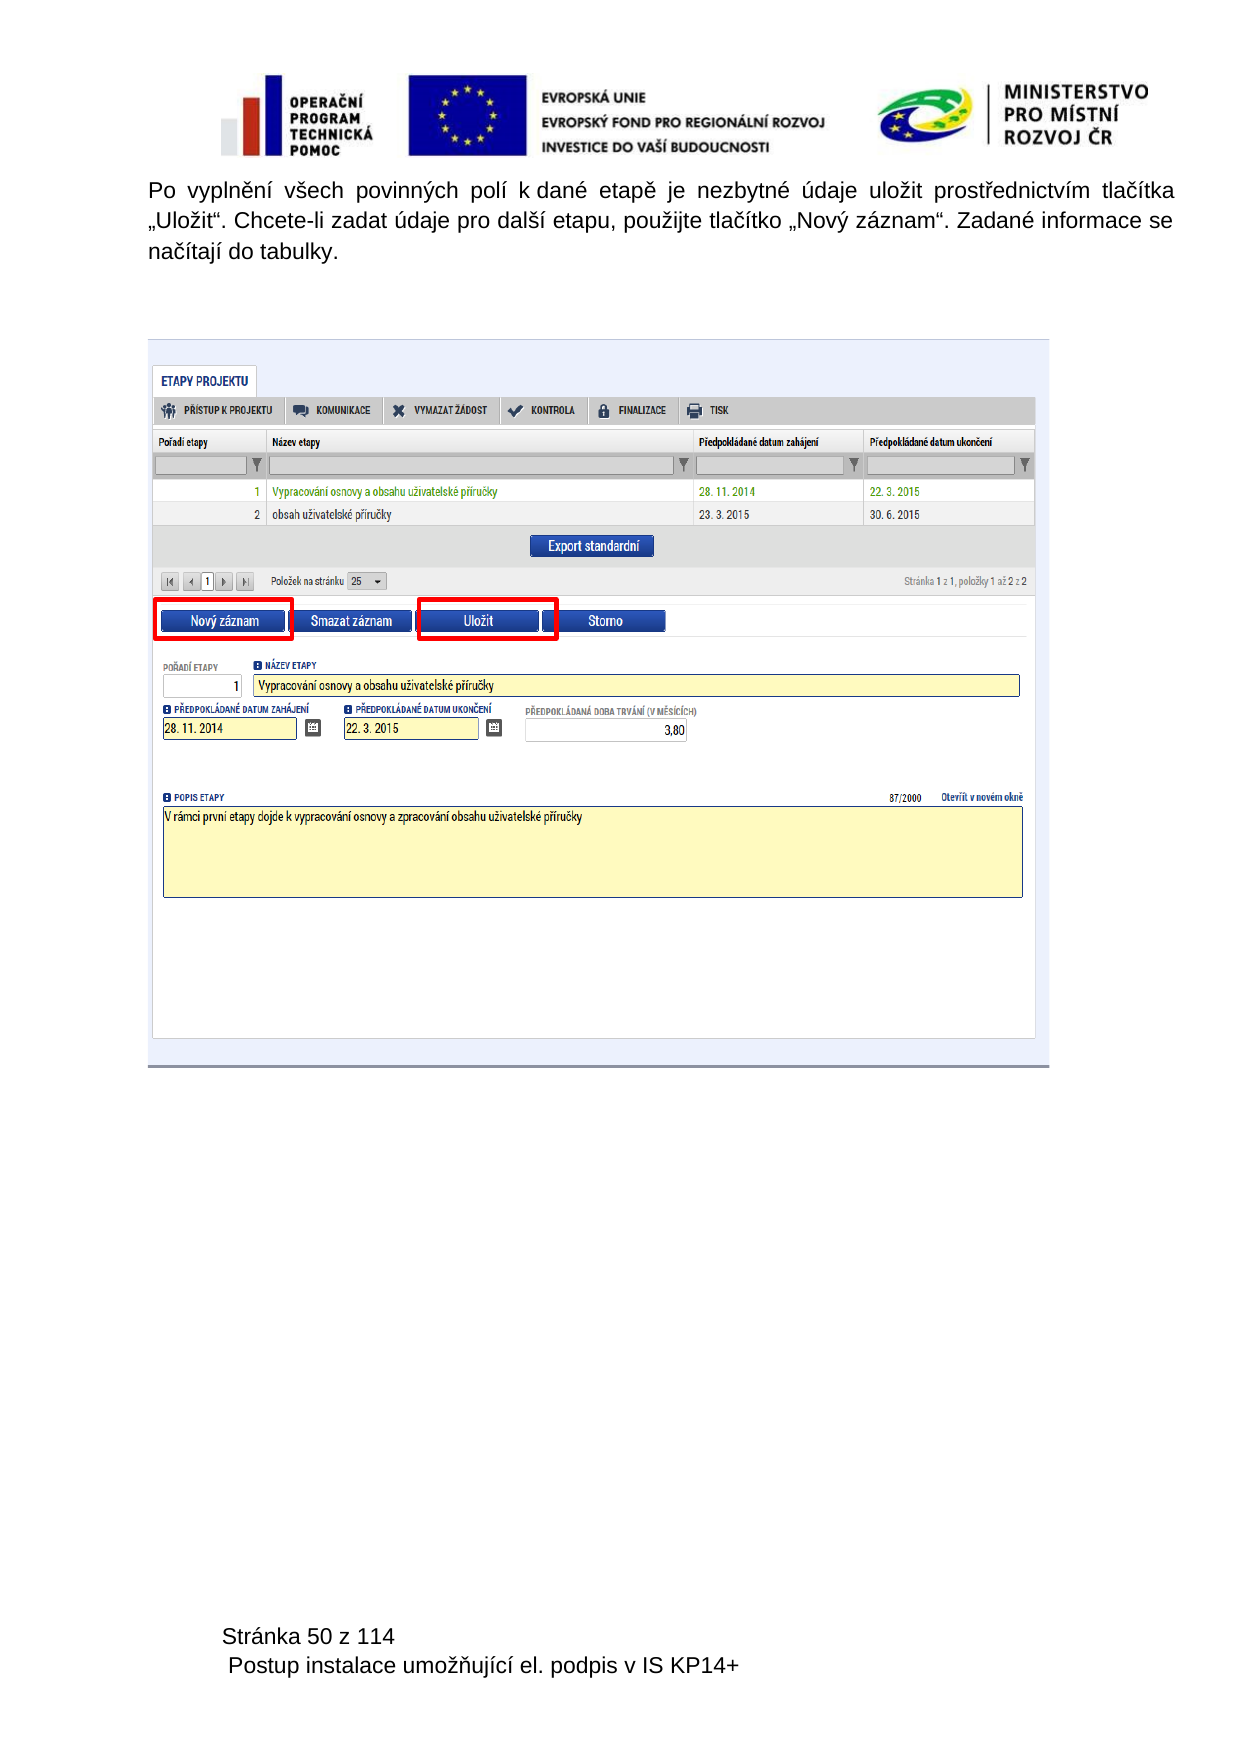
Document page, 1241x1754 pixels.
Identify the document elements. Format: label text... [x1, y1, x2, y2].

text Po vyplnění všech povinných polí k dané etapě je nezbytné údaje uložit prostřednictvím tlačítka „Uložit“. Chcete-li zadat údaje pro další etapu, použijte tlačítko „Nový záznam“. Zadané informace se načítají do tabulky. [148, 177, 1175, 264]
picture [147, 339, 1050, 1068]
picture [221, 73, 1148, 158]
